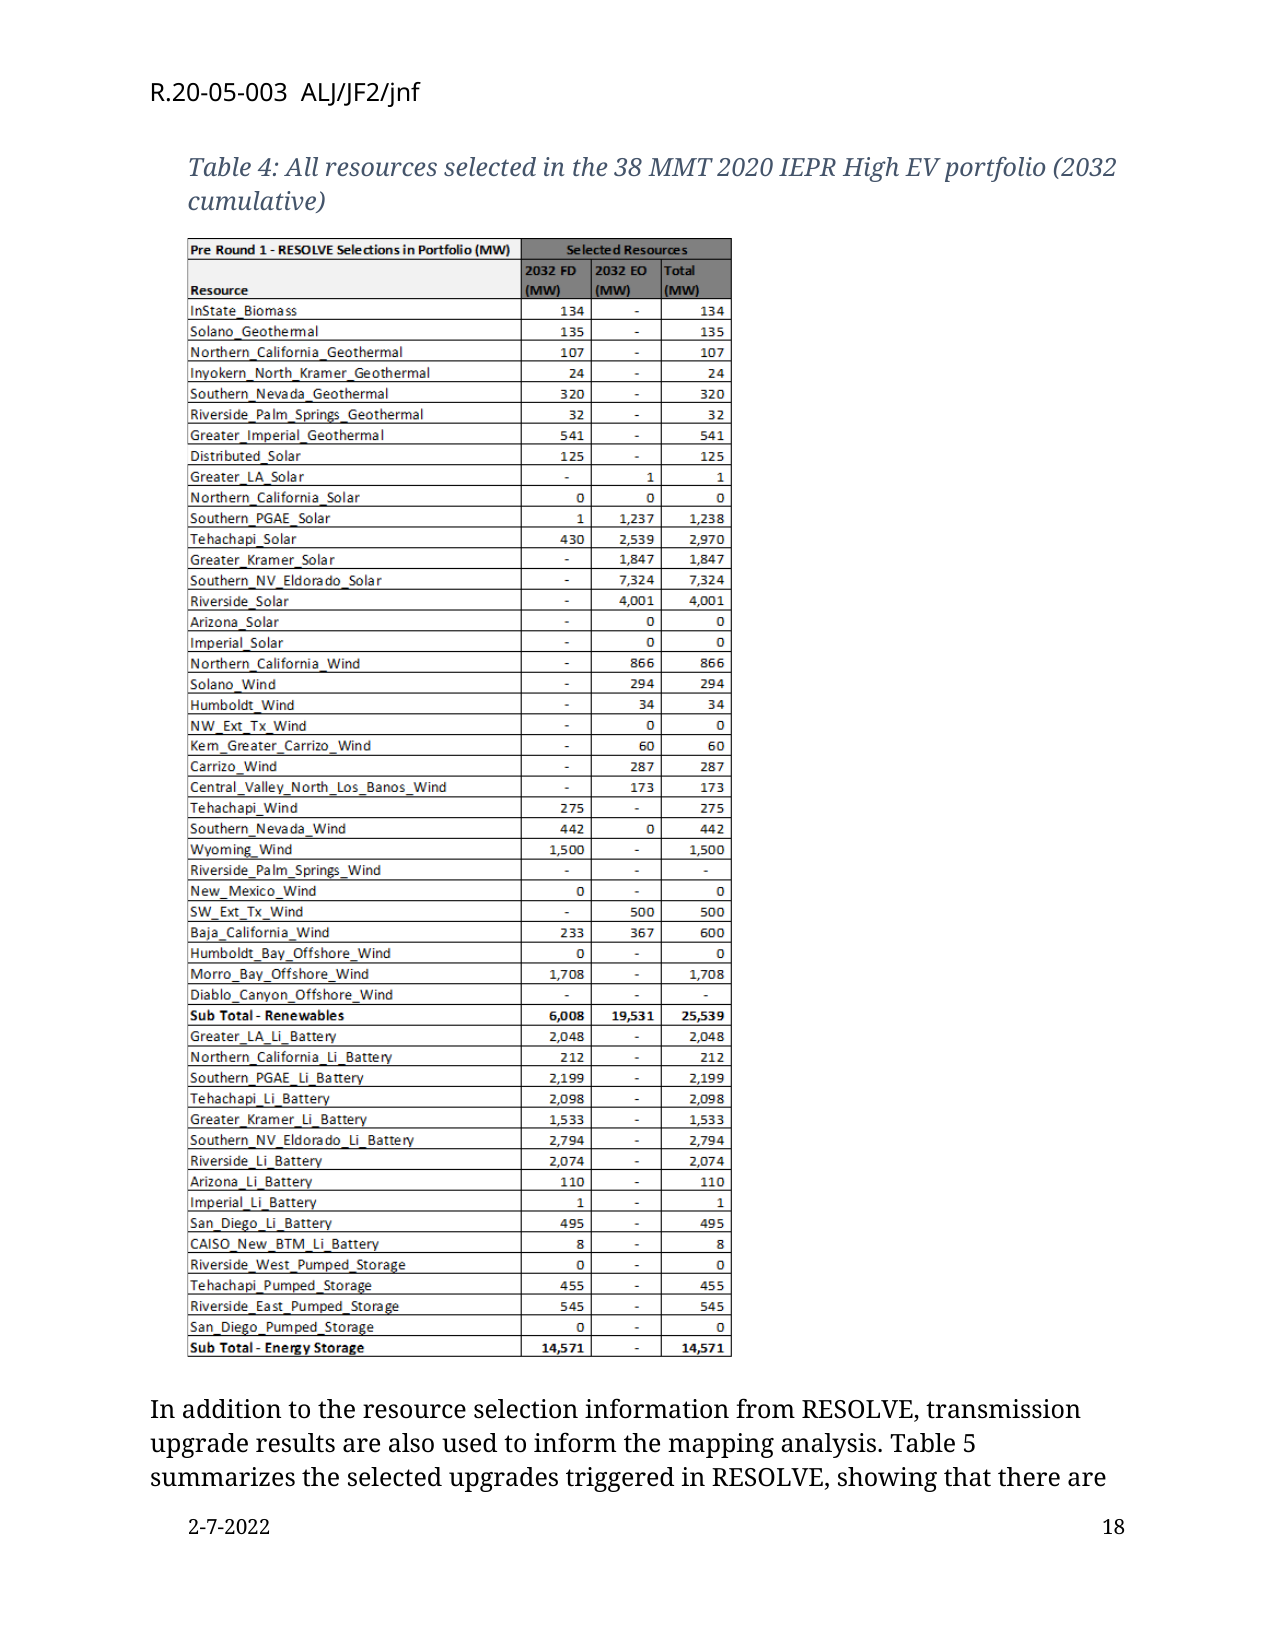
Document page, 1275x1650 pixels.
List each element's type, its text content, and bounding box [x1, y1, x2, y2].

picture [187, 238, 733, 1358]
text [150, 1392, 1125, 1494]
text Table 4: All resources selected in the 38 MMT 2020 IEPR High EV portfolio (2032 cumulative) [187, 150, 1125, 218]
